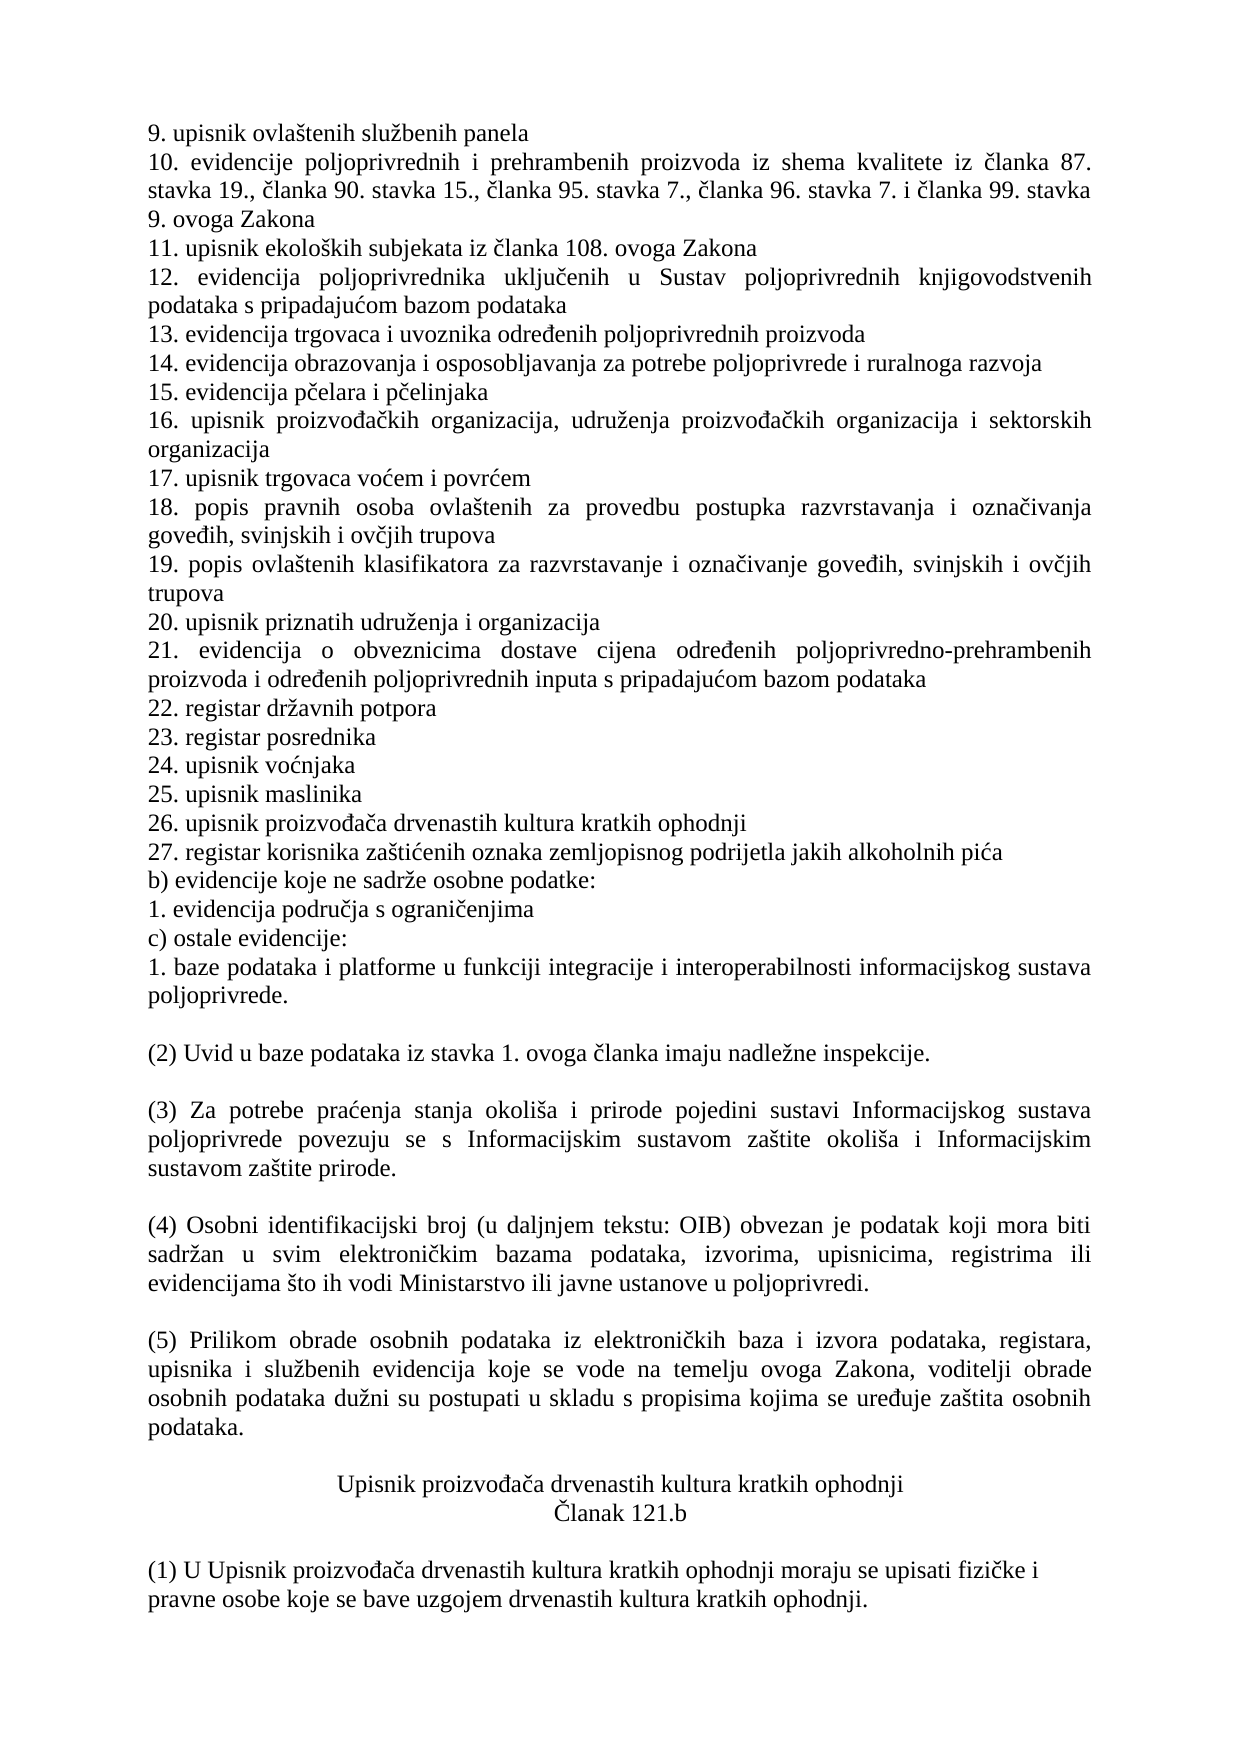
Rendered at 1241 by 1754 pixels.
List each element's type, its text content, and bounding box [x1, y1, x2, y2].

text 21. evidencija o obveznicima dostave cijena određenih poljoprivredno-prehrambenih proizvoda i određenih poljoprivrednih inputa s pripadajućom bazom podataka [148, 636, 1092, 693]
text (5) Prilikom obrade osobnih podataka iz elektroničkih baza i izvora podataka, registara, upisnika i službenih evidencija koje se vode na temelju ovoga Zakona, voditelji obrade osobnih podataka dužni su postupati u skladu s propisima kojima se uređuje zaštita osobnih podataka. [148, 1326, 1092, 1441]
text 27. registar korisnika zaštićenih oznaka zemljopisnog podrijetla jakih alkoholnih pića [148, 837, 1092, 866]
text (1) U Upisnik proizvođača drvenastih kultura kratkih ophodnji moraju se upisati fizičke i pravne osobe koje se bave uzgojem drvenastih kultura kratkih ophodnji. [148, 1556, 1092, 1613]
text 13. evidencija trgovaca i uvoznika određenih poljoprivrednih proizvoda [148, 319, 1092, 348]
text 26. upisnik proizvođača drvenastih kultura kratkih ophodnji [148, 808, 1092, 837]
text 1. evidencija područja s ograničenjima [148, 894, 1092, 923]
text (3) Za potrebe praćenja stanja okoliša i prirode pojedini sustavi Informacijskog sustava poljoprivrede povezuju se s Informacijskim sustavom zaštite okoliša i Informacijskim sustavom zaštite prirode. [148, 1096, 1092, 1182]
text 22. registar državnih potpora [148, 693, 1092, 722]
text 25. upisnik maslinika [148, 779, 1092, 808]
text 17. upisnik trgovaca voćem i povrćem [148, 463, 1092, 492]
text Članak 121.b [148, 1498, 1092, 1527]
text b) evidencije koje ne sadrže osobne podatke: [148, 866, 1092, 894]
text c) ostale evidencije: [148, 923, 1092, 952]
text 12. evidencija poljoprivrednika uključenih u Sustav poljoprivrednih knjigovodstvenih podataka s pripadajućom bazom podataka [148, 262, 1092, 319]
text 15. evidencija pčelara i pčelinjaka [148, 377, 1092, 406]
text 18. popis pravnih osoba ovlaštenih za provedbu postupka razvrstavanja i označivanja goveđih, svinjskih i ovčjih trupova [148, 492, 1092, 549]
text (2) Uvid u baze podataka iz stavka 1. ovoga članka imaju nadležne inspekcije. [148, 1038, 1092, 1067]
text 10. evidencije poljoprivrednih i prehrambenih proizvoda iz shema kvalitete iz članka 87. stavka 19., članka 90. stavka 15., članka 95. stavka 7., članka 96. stavka 7. i članka 99. stavka 9. ovoga Zakona [148, 147, 1092, 233]
text 16. upisnik proizvođačkih organizacija, udruženja proizvođačkih organizacija i sektorskih organizacija [148, 406, 1092, 463]
text 14. evidencija obrazovanja i osposobljavanja za potrebe poljoprivrede i ruralnoga razvoja [148, 348, 1092, 377]
text 11. upisnik ekoloških subjekata iz članka 108. ovoga Zakona [148, 233, 1092, 262]
text 24. upisnik voćnjaka [148, 751, 1092, 779]
text 20. upisnik priznatih udruženja i organizacija [148, 607, 1092, 636]
text 19. popis ovlaštenih klasifikatora za razvrstavanje i označivanje goveđih, svinjskih i ovčjih trupova [148, 549, 1092, 607]
text Upisnik proizvođača drvenastih kultura kratkih ophodnji [148, 1469, 1092, 1498]
text (4) Osobni identifikacijski broj (u daljnjem tekstu: OIB) obvezan je podatak koji mora biti sadržan u svim elektroničkim bazama podataka, izvorima, upisnicima, registrima ili evidencijama što ih vodi Ministarstvo ili javne ustanove u poljoprivredi. [148, 1211, 1092, 1297]
text 9. upisnik ovlaštenih službenih panela [148, 118, 1092, 147]
text 23. registar posrednika [148, 722, 1092, 751]
text 1. baze podataka i platforme u funkciji integracije i interoperabilnosti informacijskog sustava poljoprivrede. [148, 952, 1092, 1009]
